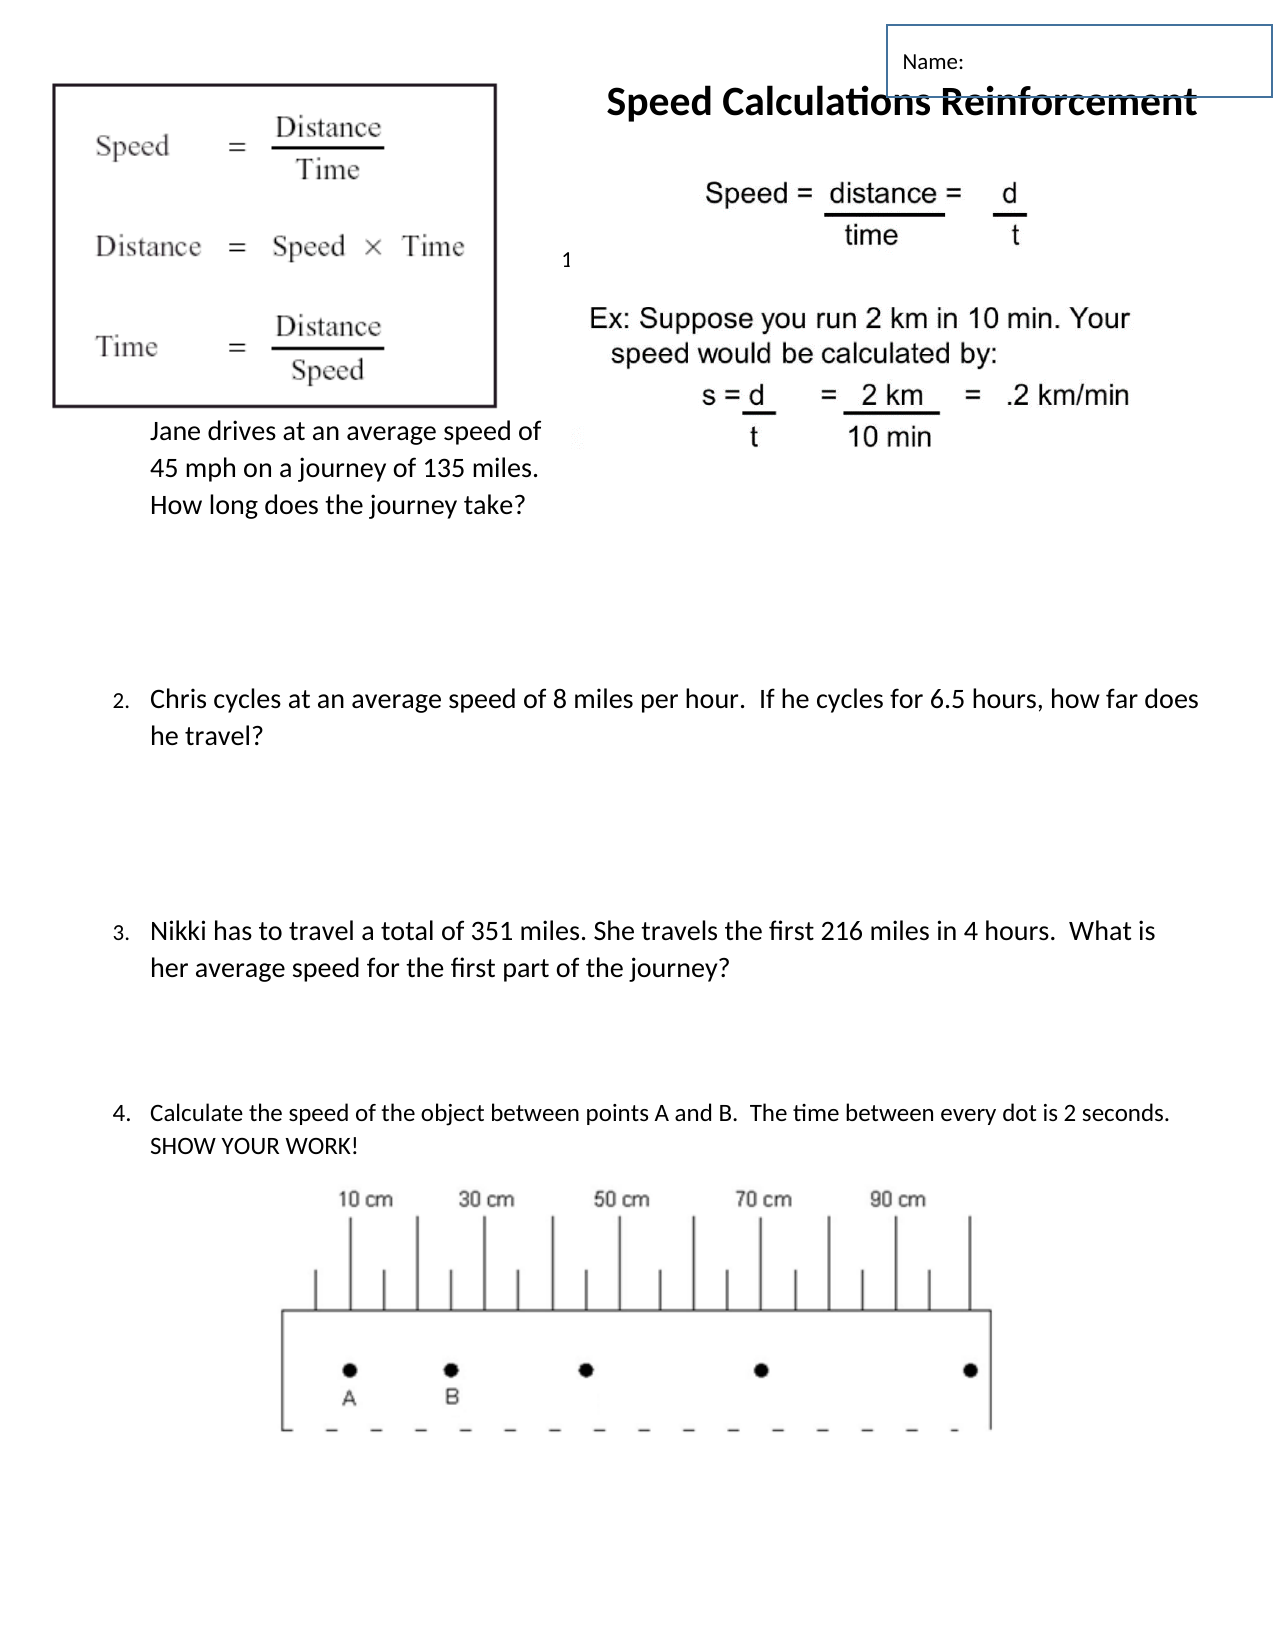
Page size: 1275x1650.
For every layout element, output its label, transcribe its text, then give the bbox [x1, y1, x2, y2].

list Chris cycles at an average speed of 8 miles per hour. If he cycles for 6.5 hours, how far does he travel? [112, 681, 1200, 752]
picture [272, 1179, 1003, 1441]
picture [48, 76, 505, 413]
list Calculate the speed of the object between points A and B. The time between every dot is 2 seconds. SHOW YOUR WORK! [112, 1097, 1200, 1161]
list Nikki has to travel a total of 351 miles. She travels the first 216 miles in 4 hours. What is her average speed for the first part of the journey? [112, 912, 1200, 984]
list Jane drives at an average speed of 45 mph on a journey of 135 miles. How long does the journey take? [112, 240, 1200, 521]
picture [569, 165, 1163, 450]
text Speed Calculations Reinforcement [75, 75, 1200, 126]
